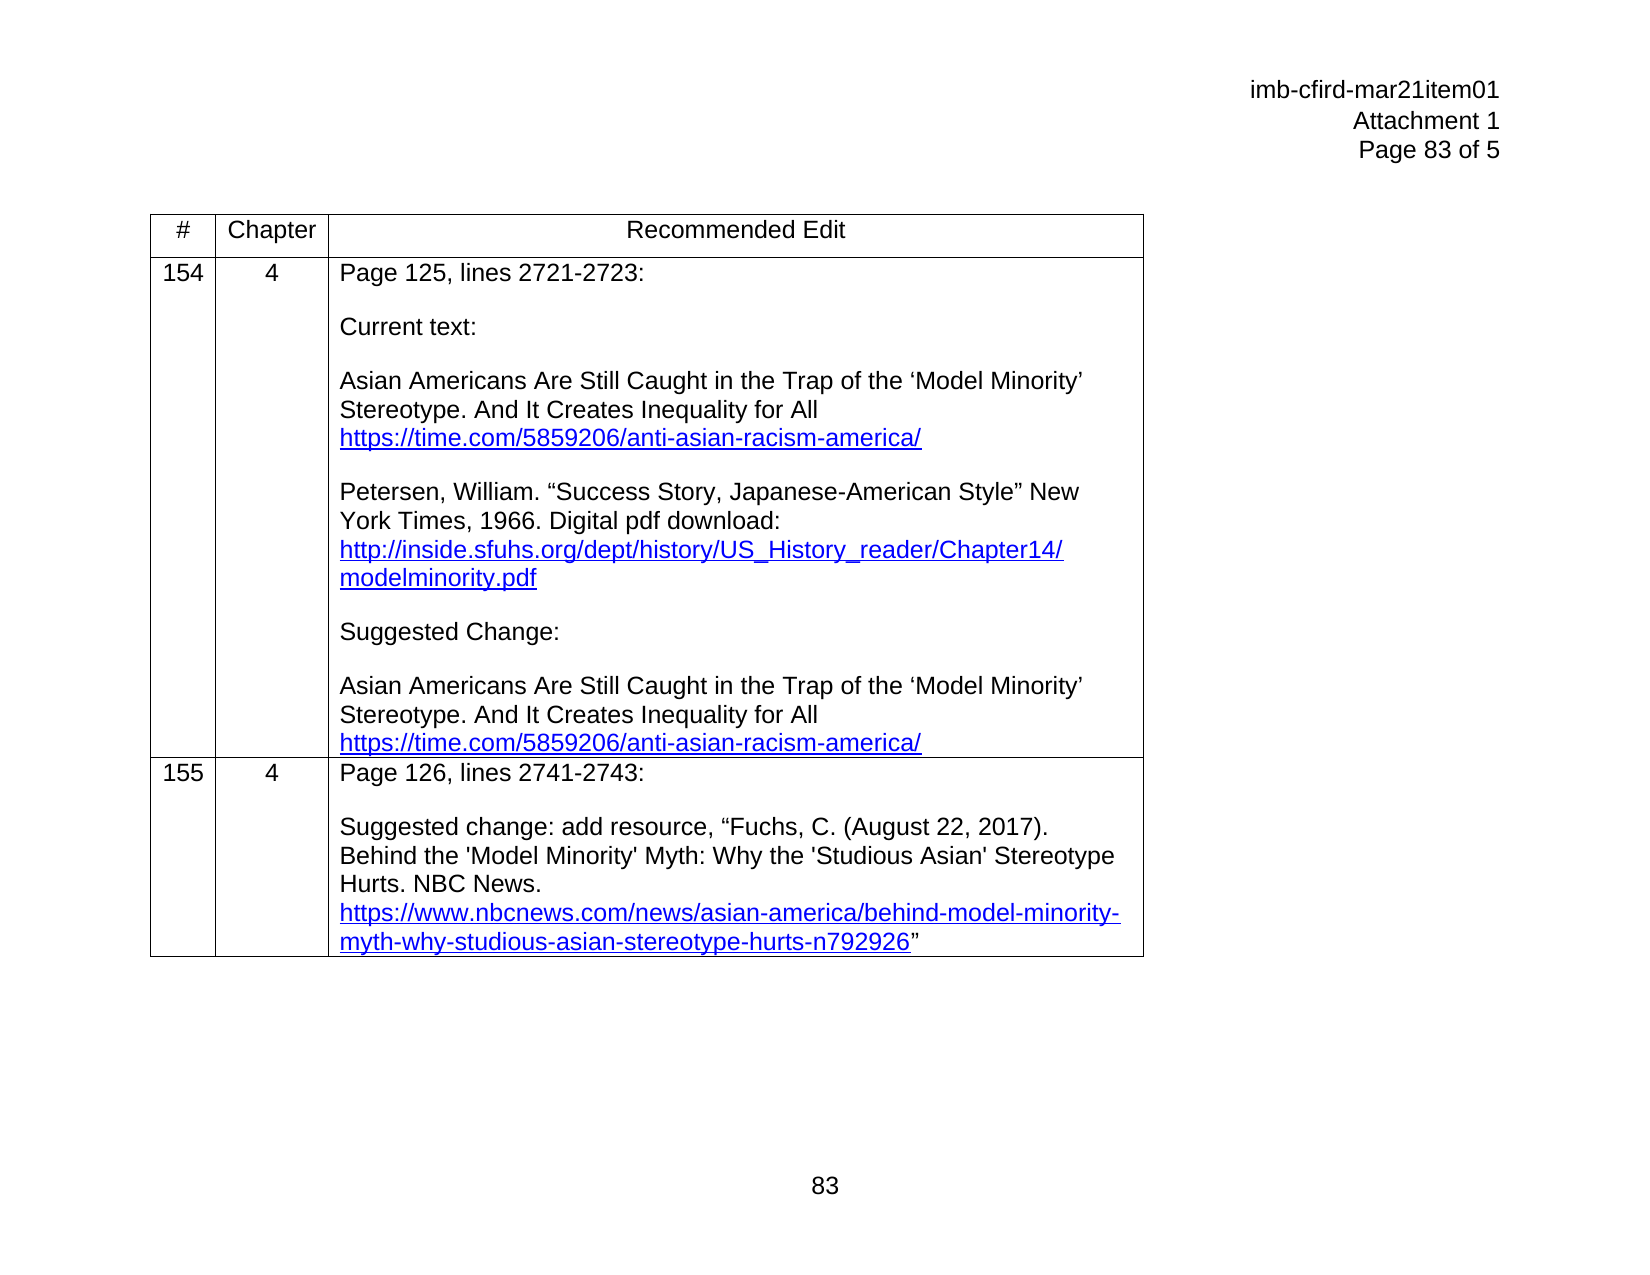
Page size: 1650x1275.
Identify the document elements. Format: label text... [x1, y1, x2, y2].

table_header Recommended Edit [329, 215, 1143, 257]
table_cell 4 [216, 258, 328, 757]
table_cell Page 126, lines 2741-2743: Suggested change: add resource, “Fuchs, C. (August 22, 2017). Behind the 'Model Minority' Myth: Why the 'Studious Asian' Stereotype Hurts. NBC News. https://www.nbcnews.com/news/asian-america/behind-model-minority-myth-why-studious-asian-stereotype-hurts-n792926” [329, 758, 1143, 956]
table_header # [151, 215, 215, 257]
table_cell Page 125, lines 2721-2723: Current text: Asian Americans Are Still Caught in the Trap of the ‘Model Minority’ Stereotype. And It Creates Inequality for All https://time.com/5859206/anti-asian-racism-america/ Petersen, William. “Success Story, Japanese-American Style” New York Times, 1966. Digital pdf download: http://inside.sfuhs.org/dept/history/US_History_reader/Chapter14/modelminority.pdf Suggested Change: Asian Americans Are Still Caught in the Trap of the ‘Model Minority’ Stereotype. And It Creates Inequality for All https://time.com/5859206/anti-asian-racism-america/ [329, 258, 1143, 757]
table_header Chapter [216, 215, 328, 257]
table_cell 154 [151, 258, 215, 757]
table_cell 155 [151, 758, 215, 956]
table_cell 4 [216, 758, 328, 956]
